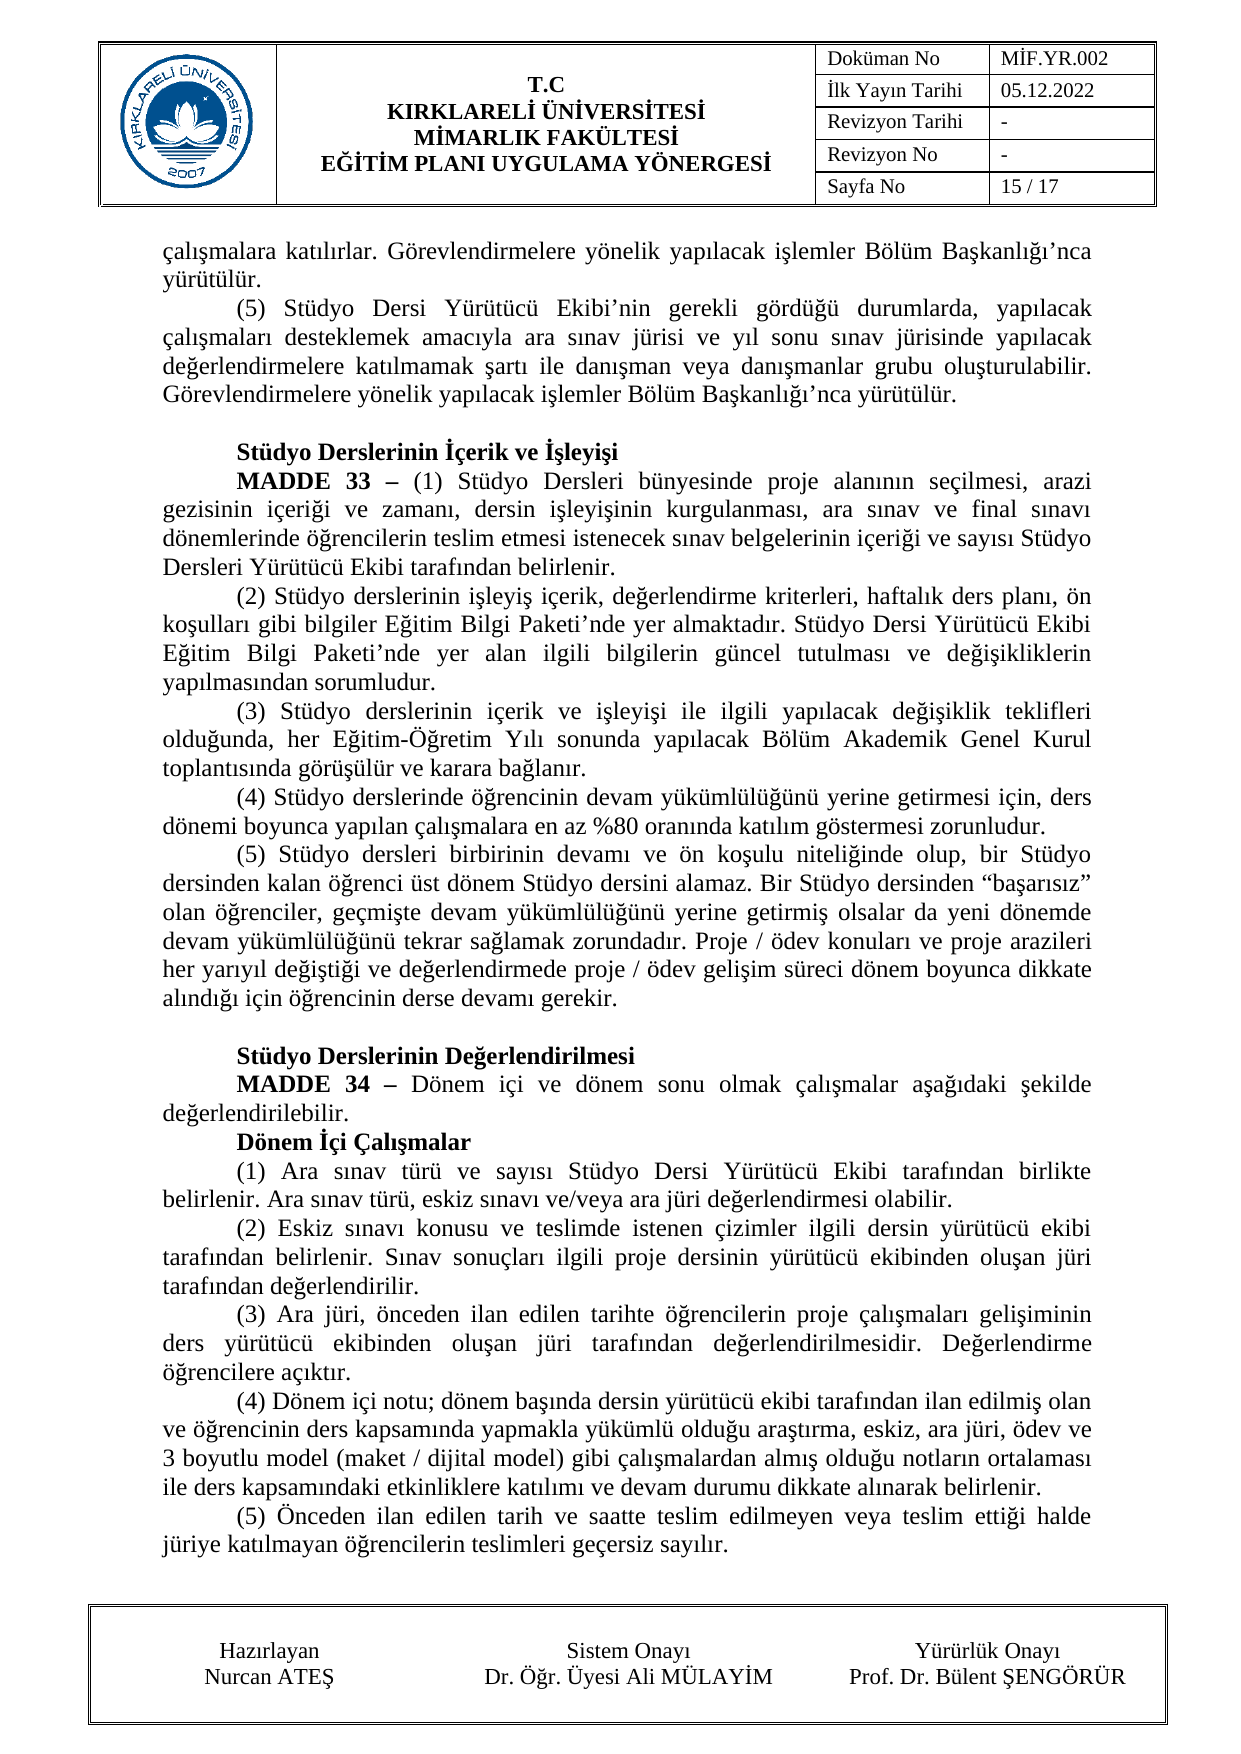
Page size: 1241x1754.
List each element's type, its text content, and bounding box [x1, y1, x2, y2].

text (3) Ara jüri, önceden ilan edilen tarihte öğrencilerin proje çalışmaları gelişiminin ders yürütücü ekibinden oluşan jüri tarafından değerlendirilmesidir. Değerlendirme öğrencilere açıktır. [162, 1299, 1093, 1386]
text (3) Stüdyo derslerinin içerik ve işleyişi ile ilgili yapılacak değişiklik teklifleri olduğunda, her Eğitim-Öğretim Yılı sonunda yapılacak Bölüm Akademik Genel Kurul toplantısında görüşülür ve karara bağlanır. [162, 696, 1093, 782]
text Stüdyo Derslerinin İçerik ve İşleyişi [162, 437, 1093, 466]
text (5) Stüdyo dersleri birbirinin devamı ve ön koşulu niteliğinde olup, bir Stüdyo dersinden kalan öğrenci üst dönem Stüdyo dersini alamaz. Bir Stüdyo dersinden “başarısız” olan öğrenciler, geçmişte devam yükümlülüğünü yerine getirmiş olsalar da yeni dönemde devam yükümlülüğünü tekrar sağlamak zorundadır. Proje / ödev konuları ve proje arazileri her yarıyıl değiştiği ve değerlendirmede proje / ödev gelişim süreci dönem boyunca dikkate alındığı için öğrencinin derse devamı gerekir. [162, 839, 1093, 1012]
text (5) Stüdyo Dersi Yürütücü Ekibi’nin gerekli gördüğü durumlarda, yapılacak çalışmaları desteklemek amacıyla ara sınav jürisi ve yıl sonu sınav jürisinde yapılacak değerlendirmelere katılmamak şartı ile danışman veya danışmanlar grubu oluşturulabilir. Görevlendirmelere yönelik yapılacak işlemler Bölüm Başkanlığı’nca yürütülür. [162, 293, 1093, 408]
text (1) Ara sınav türü ve sayısı Stüdyo Dersi Yürütücü Ekibi tarafından birlikte belirlenir. Ara sınav türü, eskiz sınavı ve/veya ara jüri değerlendirmesi olabilir. [162, 1156, 1093, 1213]
text Stüdyo Derslerinin Değerlendirilmesi [162, 1041, 1093, 1069]
text (4) Stüdyo derslerinde öğrencinin devam yükümlülüğünü yerine getirmesi için, ders dönemi boyunca yapılan çalışmalara en az %80 oranında katılım göstermesi zorunludur. [162, 782, 1093, 839]
text Dönem İçi Çalışmalar [162, 1127, 1093, 1156]
picture [114, 46, 262, 199]
text MADDE 34 – Dönem içi ve dönem sonu olmak çalışmalar aşağıdaki şekilde değerlendirilebilir. [162, 1069, 1093, 1127]
text (5) Önceden ilan edilen tarih ve saatte teslim edilmeyen veya teslim ettiği halde jüriye katılmayan öğrencilerin teslimleri geçersiz sayılır. [162, 1501, 1093, 1558]
text (2) Eskiz sınavı konusu ve teslimde istenen çizimler ilgili dersin yürütücü ekibi tarafından belirlenir. Sınav sonuçları ilgili proje dersinin yürütücü ekibinden oluşan jüri tarafından değerlendirilir. [162, 1213, 1093, 1299]
text (4) Dönem içi notu; dönem başında dersin yürütücü ekibi tarafından ilan edilmiş olan ve öğrencinin ders kapsamında yapmakla yükümlü olduğu araştırma, eskiz, ara jüri, ödev ve 3 boyutlu model (maket / dijital model) gibi çalışmalardan almış olduğu notların ortalaması ile ders kapsamındaki etkinliklere katılımı ve devam durumu dikkate alınarak belirlenir. [162, 1386, 1093, 1501]
text (2) Stüdyo derslerinin işleyiş içerik, değerlendirme kriterleri, haftalık ders planı, ön koşulları gibi bilgiler Eğitim Bilgi Paketi’nde yer almaktadır. Stüdyo Dersi Yürütücü Ekibi Eğitim Bilgi Paketi’nde yer alan ilgili bilgilerin güncel tutulması ve değişikliklerin yapılmasından sorumludur. [162, 581, 1093, 696]
text MADDE 33 – (1) Stüdyo Dersleri bünyesinde proje alanının seçilmesi, arazi gezisinin içeriği ve zamanı, dersin işleyişinin kurgulanması, ara sınav ve final sınavı dönemlerinde öğrencilerin teslim etmesi istenecek sınav belgelerinin içeriği ve sayısı Stüdyo Dersleri Yürütücü Ekibi tarafından belirlenir. [162, 466, 1093, 581]
